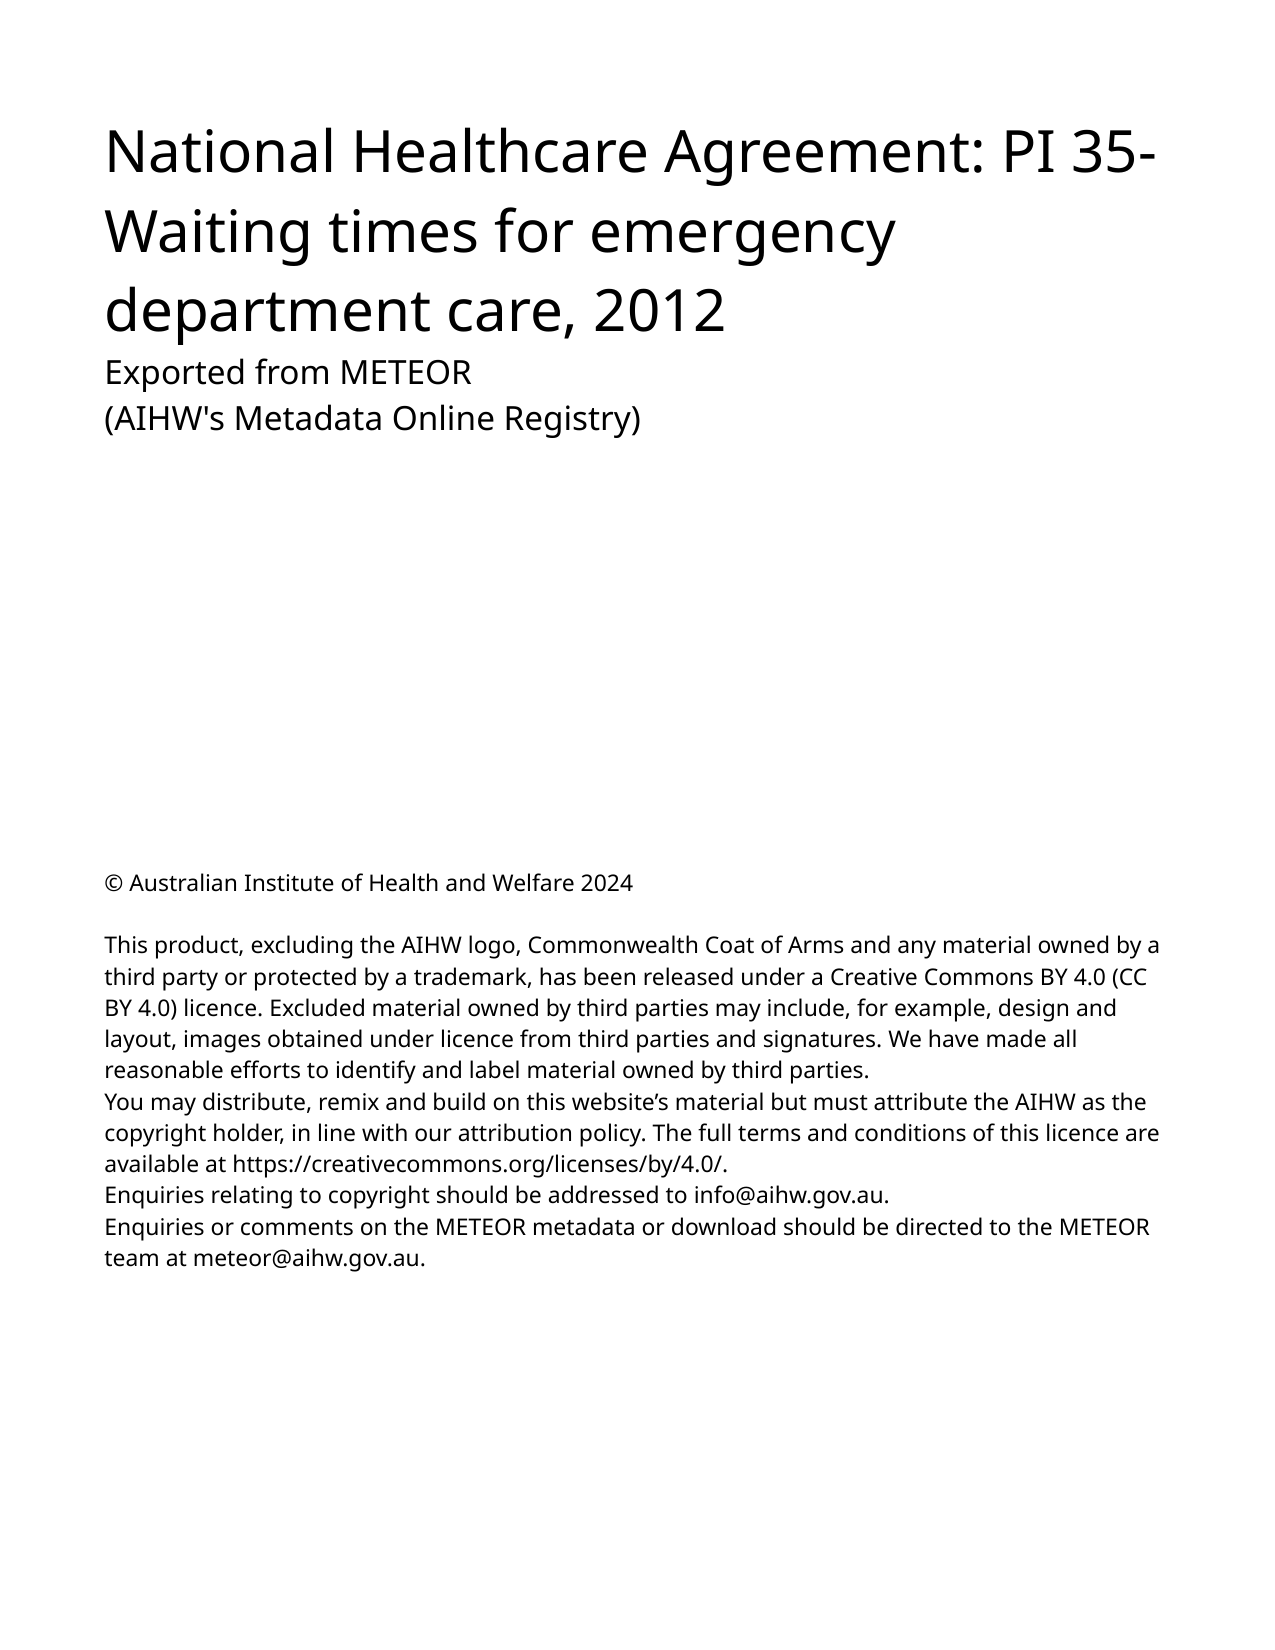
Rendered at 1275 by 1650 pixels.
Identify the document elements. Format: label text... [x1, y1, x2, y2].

text © Australian Institute of Health and Welfare 2024 [104, 867, 1171, 898]
text Enquiries relating to copyright should be addressed to info@aihw.gov.au. [104, 1179, 1171, 1211]
subtitle Exported from METEOR [104, 349, 1171, 394]
text This product, excluding the AIHW logo, Commonwealth Coat of Arms and any material owned by a third party or protected by a trademark, has been released under a Creative Commons BY 4.0 (CC BY 4.0) licence. Excluded material owned by third parties may include, for example, design and layout, images obtained under licence from third parties and signatures. We have made all reasonable efforts to identify and label material owned by third parties. [104, 929, 1171, 1086]
text You may distribute, remix and build on this website’s material but must attribute the AIHW as the copyright holder, in line with our attribution policy. The full terms and conditions of this licence are available at https://creativecommons.org/licenses/by/4.0/. [104, 1086, 1171, 1179]
subtitle (AIHW's Metadata Online Registry) [104, 394, 1171, 440]
text Enquiries or comments on the METEOR metadata or download should be directed to the METEOR team at meteor@aihw.gov.au. [104, 1211, 1171, 1273]
title National Healthcare Agreement: PI 35-Waiting times for emergency department care, 2012 [104, 110, 1171, 349]
